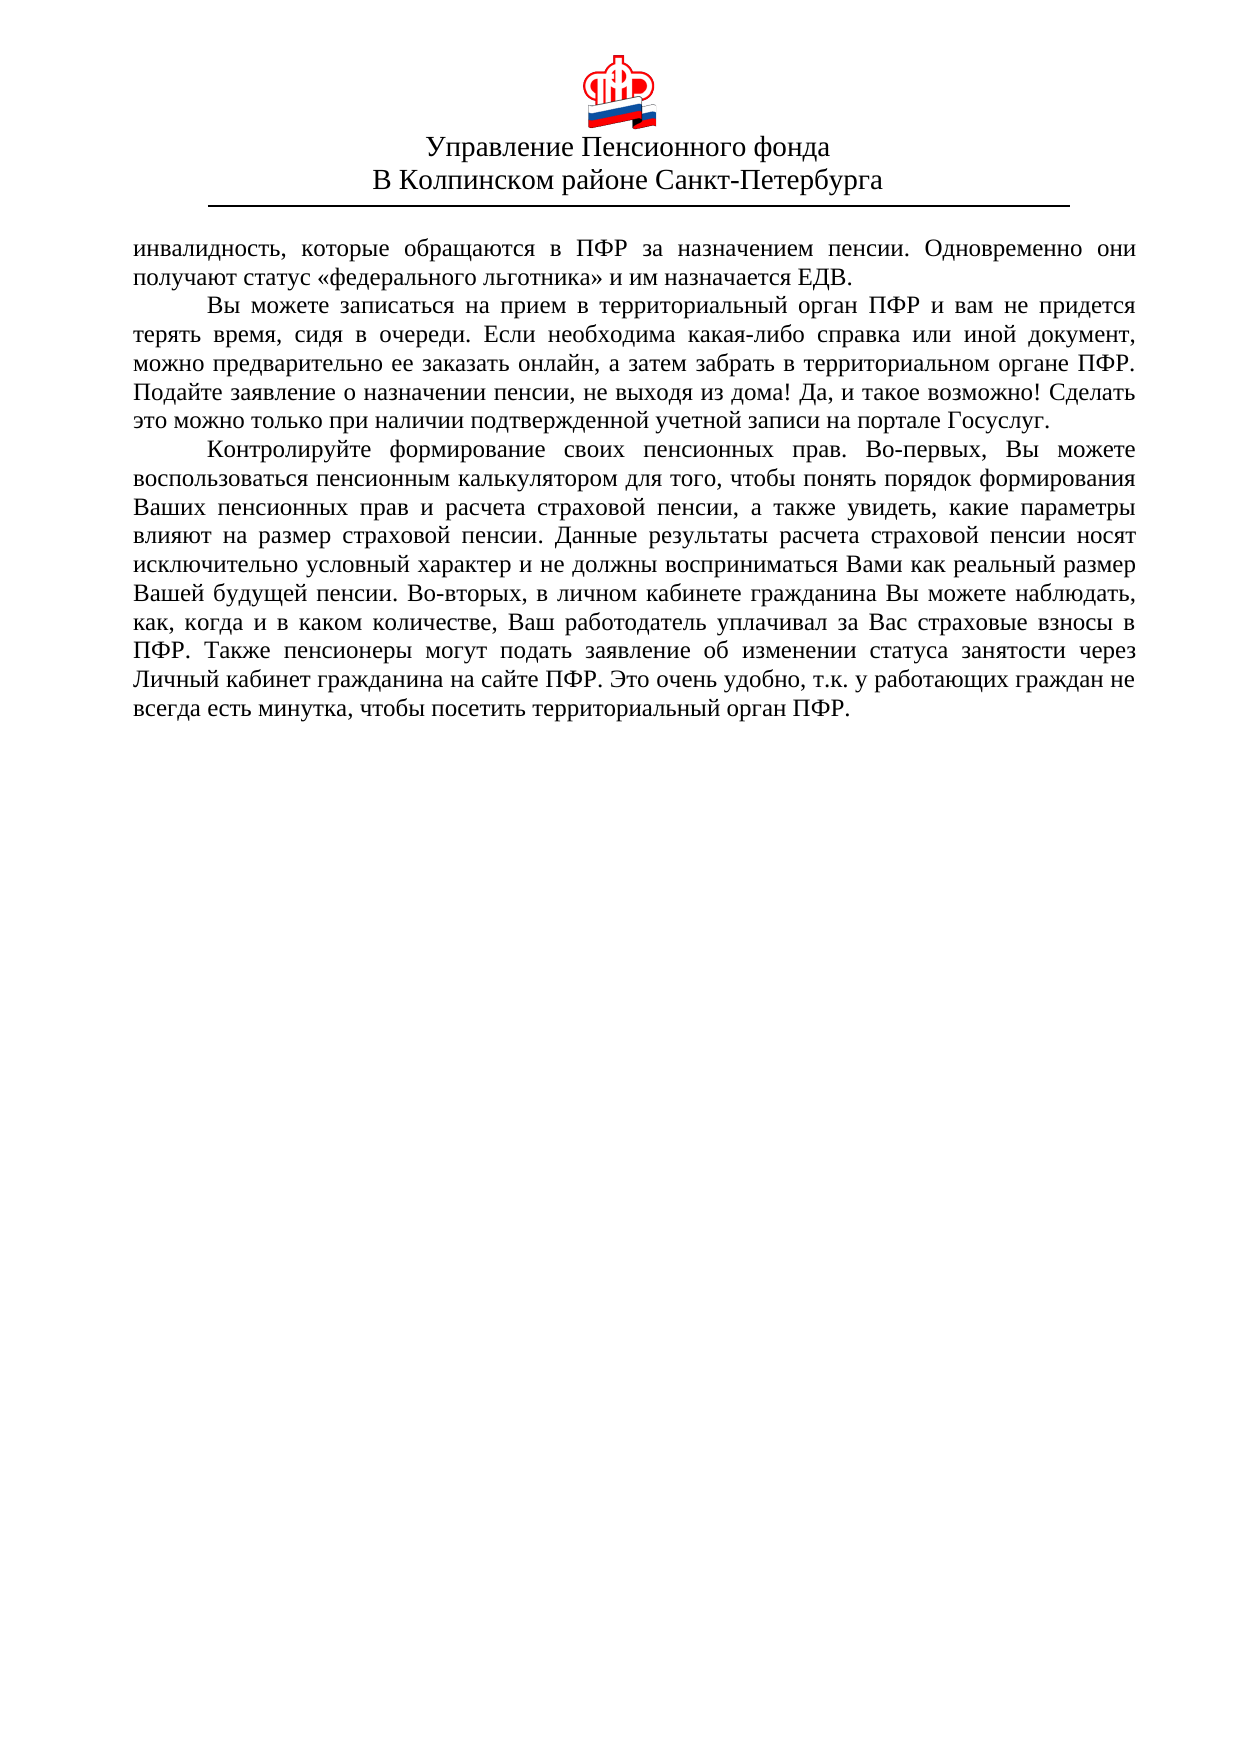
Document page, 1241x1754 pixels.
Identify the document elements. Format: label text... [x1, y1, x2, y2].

picture [582, 55, 657, 130]
text Вы можете записаться на прием в территориальный орган ПФР и вам не придется терять время, сидя в очереди. Если необходима какая-либо справка или иной документ, можно предварительно ее заказать онлайн, а затем забрать в территориальном органе ПФР. Подайте заявление о назначении пенсии, не выходя из дома! Да, и такое возможно! Сделать это можно только при наличии подтвержденной учетной записи на портале Госуслуг. [133, 290, 1137, 434]
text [133, 233, 1137, 290]
text Контролируйте формирование своих пенсионных прав. Во-первых, Вы можете воспользоваться пенсионным калькулятором для того, чтобы понять порядок формирования Ваших пенсионных прав и расчета страховой пенсии, а также увидеть, какие параметры влияют на размер страховой пенсии. Данные результаты расчета страховой пенсии носят исключительно условный характер и не должны восприниматься Вами как реальный размер Вашей будущей пенсии. Во-вторых, в личном кабинете гражданина Вы можете наблюдать, как, когда и в каком количестве, Ваш работодатель уплачивал за Вас страховые взносы в ПФР. Также пенсионеры могут подать заявление об изменении статуса занятости через Личный кабинет гражданина на сайте ПФР. Это очень удобно, т.к. у работающих граждан не всегда есть минутка, чтобы посетить территориальный орган ПФР. [133, 434, 1137, 722]
